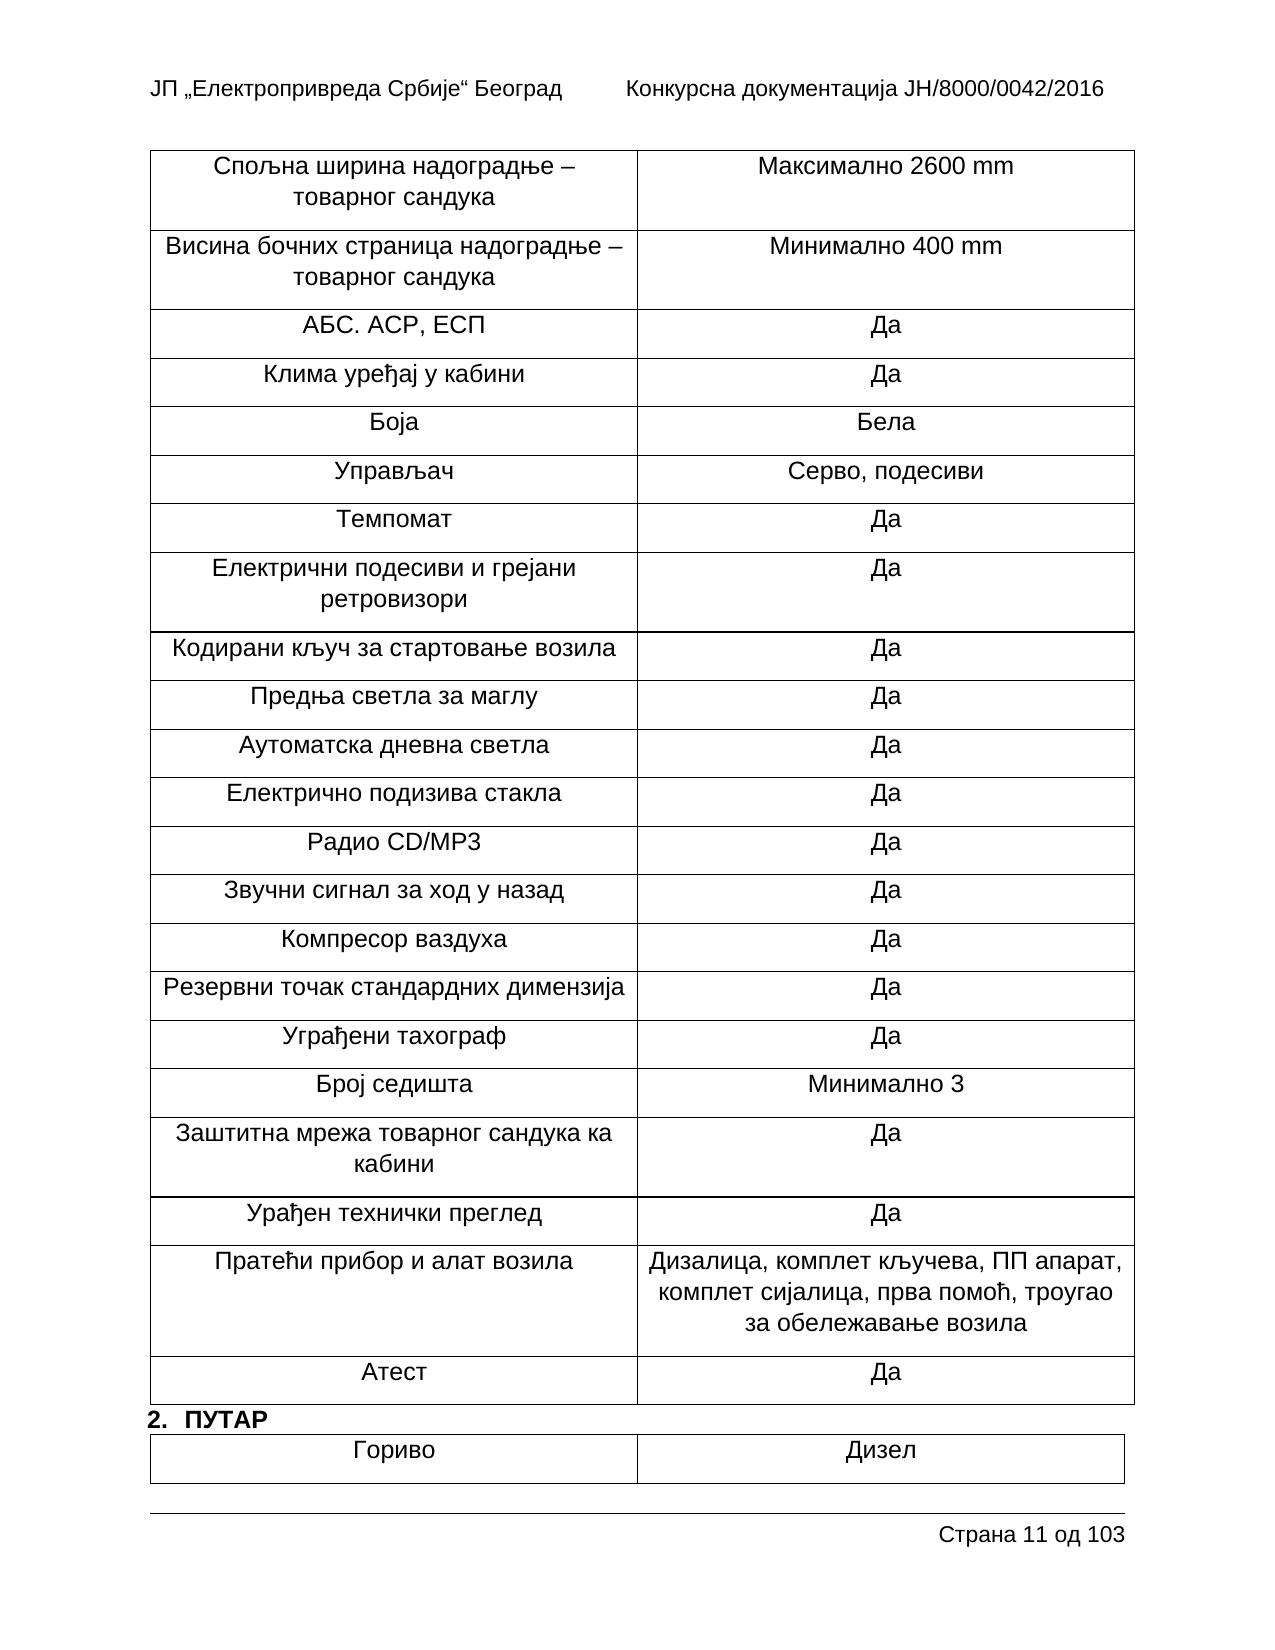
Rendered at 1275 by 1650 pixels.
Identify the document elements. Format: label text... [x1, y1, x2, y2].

table_cell Да [638, 359, 1134, 406]
table_cell Минимално 3 [638, 1069, 1134, 1117]
table_cell Уграђени тахограф [151, 1021, 637, 1068]
table_cell Заштитна мрежа товарног сандука ка кабини [151, 1118, 637, 1196]
table_cell Да [638, 972, 1134, 1020]
table_cell Да [638, 310, 1134, 358]
table_cell Електрични подесиви и грејани ретровизори [151, 553, 637, 631]
table_header Гориво [151, 1435, 637, 1482]
table_cell Атест [151, 1357, 637, 1404]
table_cell Управљач [151, 456, 637, 503]
table_cell Да [638, 553, 1134, 631]
table_cell Број седишта [151, 1069, 637, 1117]
table_cell Темпомат [151, 504, 637, 552]
table_cell Електрично подизива стакла [151, 778, 637, 826]
table_cell Да [638, 875, 1134, 923]
table_cell Урађен технички преглед [151, 1198, 637, 1245]
table_cell Кодирани кључ за стартовање возила [151, 633, 637, 680]
table_cell Да [638, 924, 1134, 971]
table_cell Да [638, 827, 1134, 874]
table_cell Висина бочних страница надоградње – товарног сандука [151, 231, 637, 309]
table_cell Да [638, 778, 1134, 826]
table_cell Да [638, 681, 1134, 728]
table_cell Аутоматска дневна светла [151, 730, 637, 777]
table_cell Минимално 400 mm [638, 231, 1134, 309]
table_cell Резервни точак стандардних димензија [151, 972, 637, 1020]
table_cell Боја [151, 407, 637, 455]
table_cell Да [638, 1357, 1134, 1404]
table_cell Пратећи прибор и алат возила [151, 1246, 637, 1356]
table_cell Да [638, 633, 1134, 680]
table_cell Дизалица, комплет кључева, ПП апарат, комплет сијалица, прва помоћ, троугао за обележавање возила [638, 1246, 1134, 1356]
table_cell Да [638, 730, 1134, 777]
table_cell Серво, подесиви [638, 456, 1134, 503]
table_cell Радио CD/MP3 [151, 827, 637, 874]
table_cell Да [638, 1118, 1134, 1196]
table_header Дизел [638, 1435, 1124, 1482]
table_cell Предња светла за маглу [151, 681, 637, 728]
table_cell Да [638, 1198, 1134, 1245]
table_cell Клима уређај у кабини [151, 359, 637, 406]
table_cell Бела [638, 407, 1134, 455]
table_cell Спољна ширина надоградње – товарног сандука [151, 151, 637, 229]
table_cell Да [638, 1021, 1134, 1068]
table_cell Компресор ваздуха [151, 924, 637, 971]
table_cell Да [638, 504, 1134, 552]
table_cell Максимално 2600 mm [638, 151, 1134, 229]
table_cell Звучни сигнал за ход у назад [151, 875, 637, 923]
table_cell АБС. АСР, ЕСП [151, 310, 637, 358]
list ПУТАР [147, 1405, 1125, 1434]
